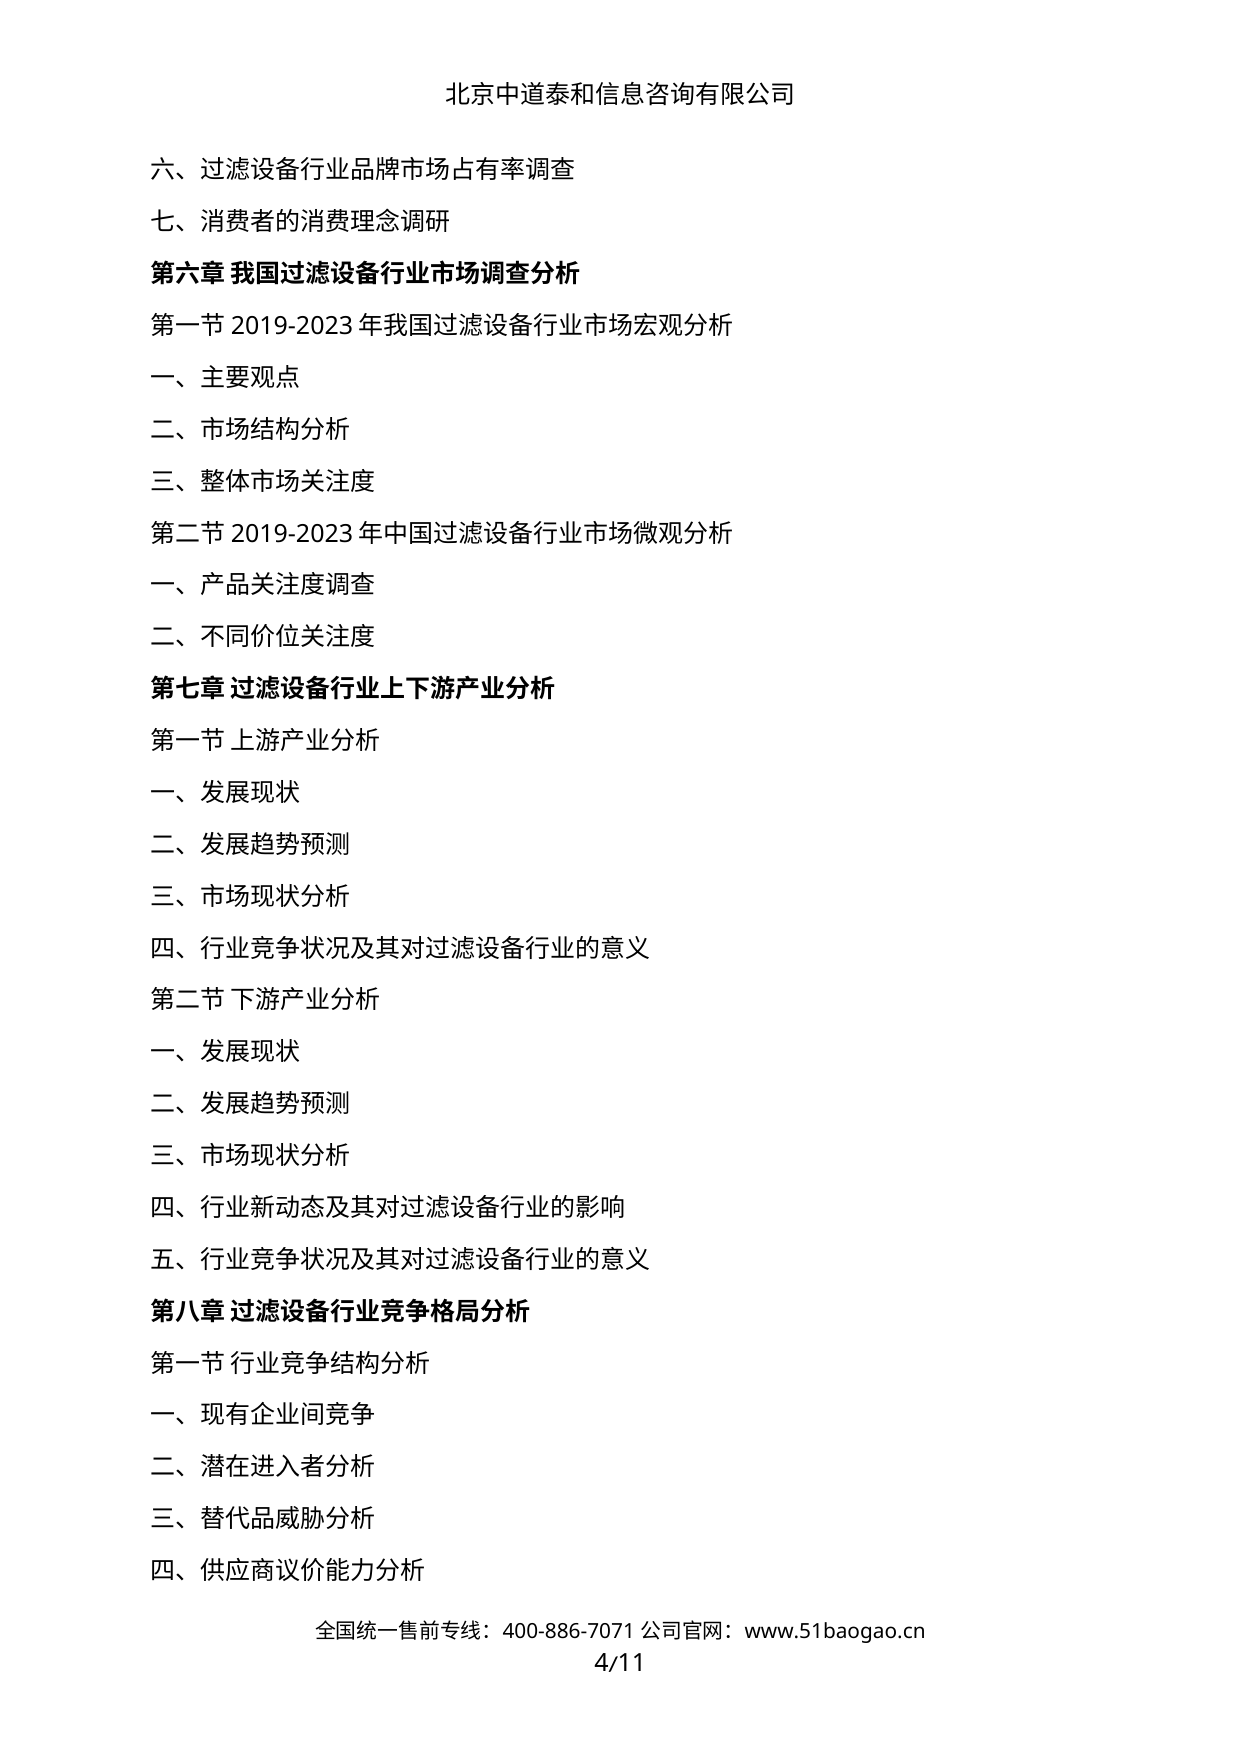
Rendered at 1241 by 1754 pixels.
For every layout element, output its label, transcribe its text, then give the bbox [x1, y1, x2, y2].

text 一、发展现状 [150, 1032, 1090, 1068]
text 第八章 过滤设备行业竞争格局分析 [150, 1291, 1090, 1327]
text 一、主要观点 [150, 357, 1090, 394]
text 一、产品关注度调查 [150, 565, 1090, 601]
text 二、市场结构分析 [150, 409, 1090, 446]
text 一、现有企业间竞争 [150, 1395, 1090, 1431]
text 二、发展趋势预测 [150, 1084, 1090, 1120]
text 第二节 下游产业分析 [150, 980, 1090, 1016]
text 三、市场现状分析 [150, 1136, 1090, 1172]
text 第一节 上游产业分析 [150, 721, 1090, 757]
text 四、行业竞争状况及其对过滤设备行业的意义 [150, 928, 1090, 964]
text 一、发展现状 [150, 772, 1090, 809]
text 二、潜在进入者分析 [150, 1447, 1090, 1483]
text 五、行业竞争状况及其对过滤设备行业的意义 [150, 1239, 1090, 1276]
text 四、供应商议价能力分析 [150, 1551, 1090, 1587]
text 七、消费者的消费理念调研 [150, 202, 1090, 238]
text 第七章 过滤设备行业上下游产业分析 [150, 669, 1090, 705]
text 二、不同价位关注度 [150, 617, 1090, 653]
text 三、市场现状分析 [150, 876, 1090, 912]
text 三、替代品威胁分析 [150, 1499, 1090, 1535]
text 二、发展趋势预测 [150, 824, 1090, 861]
text 第一节 2019-2023年我国过滤设备行业市场宏观分析 [150, 306, 1090, 342]
text 六、过滤设备行业品牌市场占有率调查 [150, 150, 1090, 186]
text 第六章 我国过滤设备行业市场调查分析 [150, 254, 1090, 290]
text 第一节 行业竞争结构分析 [150, 1343, 1090, 1379]
text 四、行业新动态及其对过滤设备行业的影响 [150, 1187, 1090, 1224]
text 三、整体市场关注度 [150, 461, 1090, 497]
text 第二节 2019-2023年中国过滤设备行业市场微观分析 [150, 513, 1090, 549]
